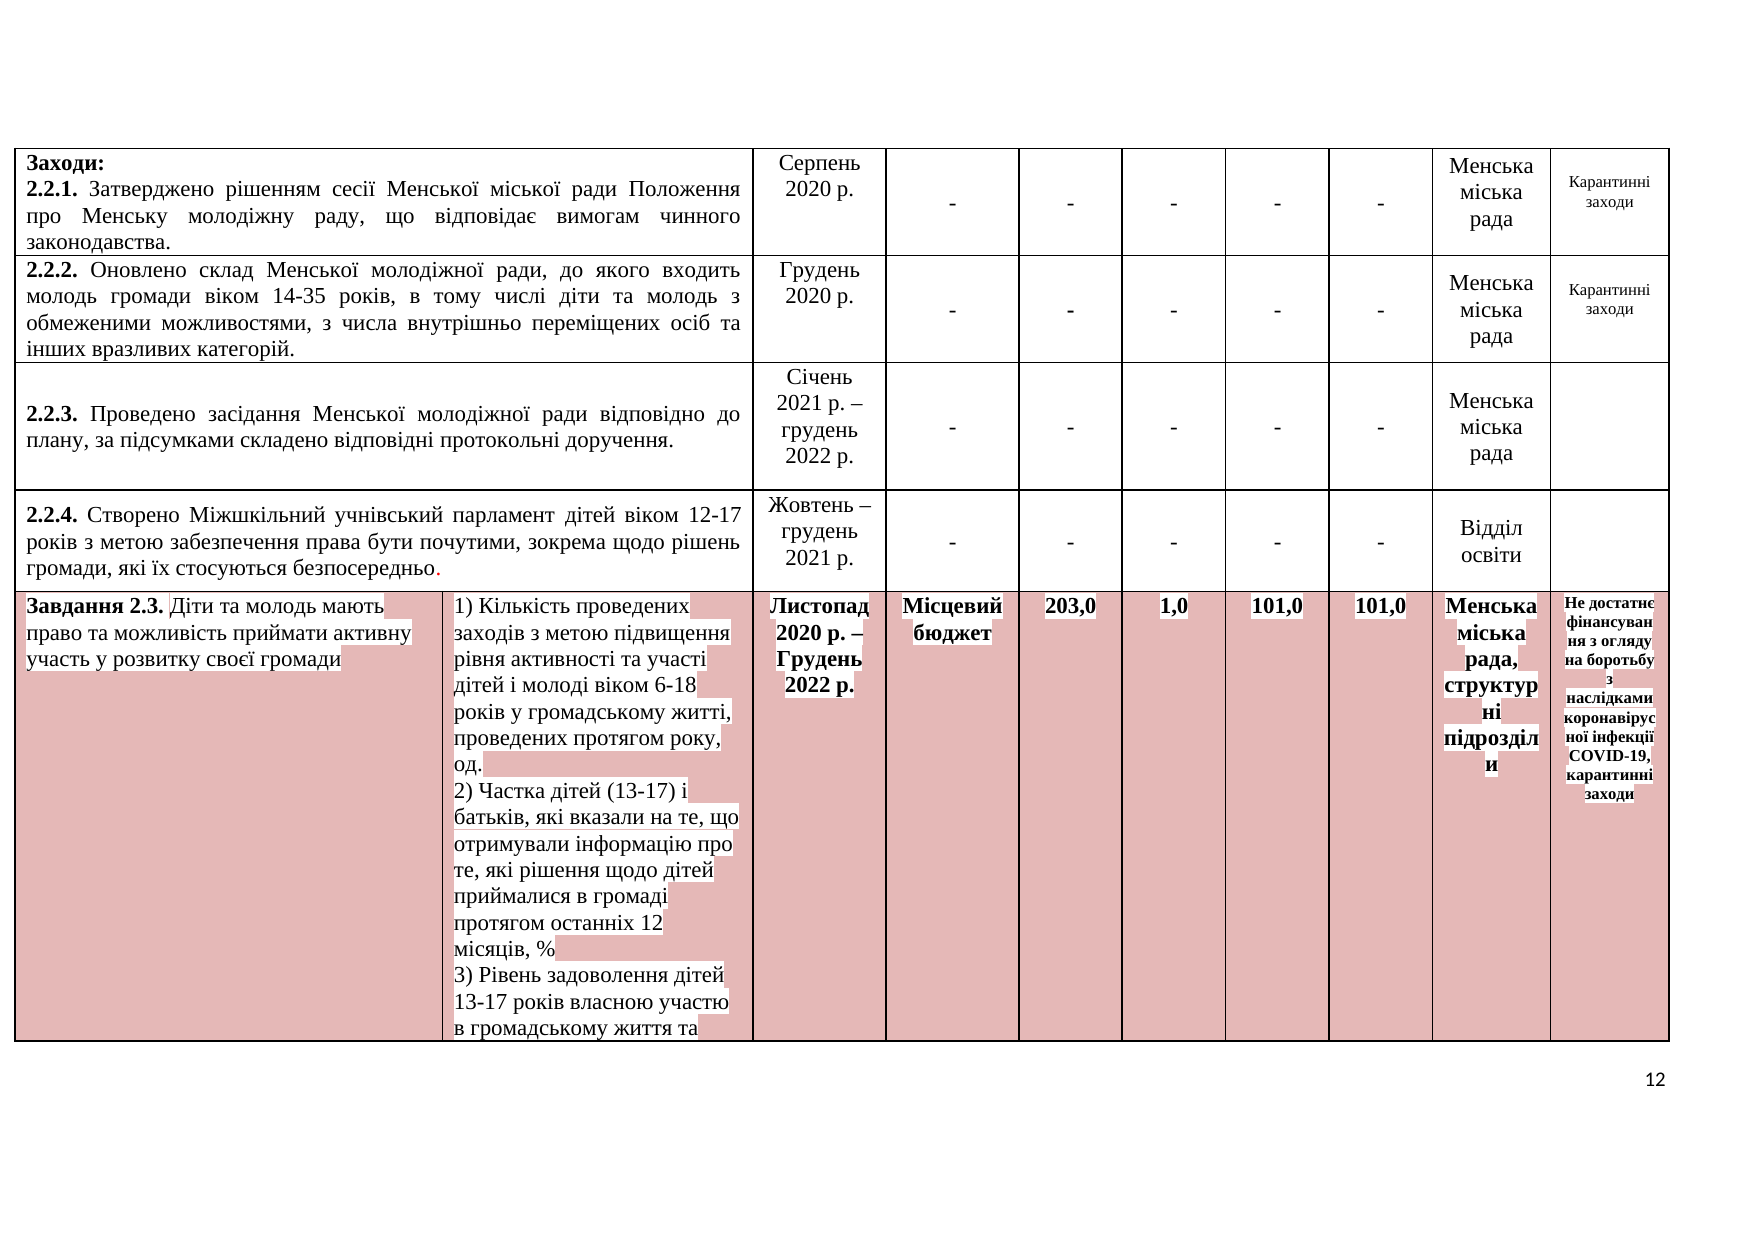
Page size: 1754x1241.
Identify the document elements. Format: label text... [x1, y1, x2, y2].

table_cell [1551, 363, 1668, 489]
table_cell - [1226, 363, 1328, 489]
table_cell - [1226, 256, 1328, 362]
table_cell - [1020, 149, 1121, 254]
table_cell 2.2.4. Створено Міжшкільний учнівський парламент дітей віком 12-17 років з метою забезпечення права бути почутими, зокрема щодо рішень громади, які їх стосуються безпосередньо. [16, 491, 752, 591]
table_cell - [1330, 256, 1432, 362]
table_cell - [1123, 256, 1225, 362]
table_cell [16, 592, 442, 1040]
table_cell Менська міська рада [1433, 363, 1550, 489]
table_cell - [1330, 491, 1432, 591]
table_cell - [887, 256, 1018, 362]
table_cell Карантинні заходи [1551, 149, 1668, 254]
table_cell 2.2.3. Проведено засідання Менської молодіжної ради відповідно до плану, за підсумками складено відповідні протокольні доручення. [16, 363, 752, 489]
table_cell Заходи: 2.2.1. Затверджено рішенням сесії Менської міської ради Положення про Менську молодіжну раду, що відповідає вимогам чинного законодавства. [105, 149, 752, 254]
table_cell Місцевий бюджет [887, 592, 1018, 1040]
table_cell 101,0 [1330, 592, 1432, 1040]
table_cell - [1123, 491, 1225, 591]
table_cell Серпень 2020 р. [754, 149, 885, 254]
table_cell Грудень 2020 р. [754, 256, 885, 362]
table_cell - [887, 149, 1018, 254]
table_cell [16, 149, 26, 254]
table_cell - [1330, 149, 1432, 254]
table_cell - [1330, 363, 1432, 489]
table_cell [1551, 491, 1668, 591]
table_cell - [1226, 149, 1328, 254]
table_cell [754, 592, 885, 1040]
table_cell Жовтень – грудень 2021 р. [754, 491, 885, 591]
table_cell - [1226, 491, 1328, 591]
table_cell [443, 592, 752, 1040]
table_cell - [887, 491, 1018, 591]
table_cell - [1020, 363, 1121, 489]
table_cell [1433, 592, 1550, 1040]
table_cell 203,0 [1020, 592, 1121, 1040]
table_cell - [1123, 363, 1225, 489]
table_cell Менська міська рада [1433, 256, 1550, 362]
table_cell Відділ освіти [1433, 491, 1550, 591]
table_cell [1551, 592, 1668, 1040]
table_cell 2.2.2. Оновлено склад Менської молодіжної ради, до якого входить молодь громади віком 14-35 років, в тому числі діти та молодь з обмеженими можливостями, з числа внутрішньо переміщених осіб та інших вразливих категорій. [16, 256, 752, 362]
table_cell 101,0 [1226, 592, 1328, 1040]
table_cell - [1020, 491, 1121, 591]
table_cell 1,0 [1123, 592, 1225, 1040]
table_cell Січень 2021 р. – грудень 2022 р. [754, 363, 885, 489]
table_cell - [1020, 256, 1121, 362]
table_cell Менська міська рада [1433, 149, 1550, 254]
table_cell - [887, 363, 1018, 489]
table_cell - [1123, 149, 1225, 254]
table_cell Карантинні заходи [1551, 256, 1668, 362]
